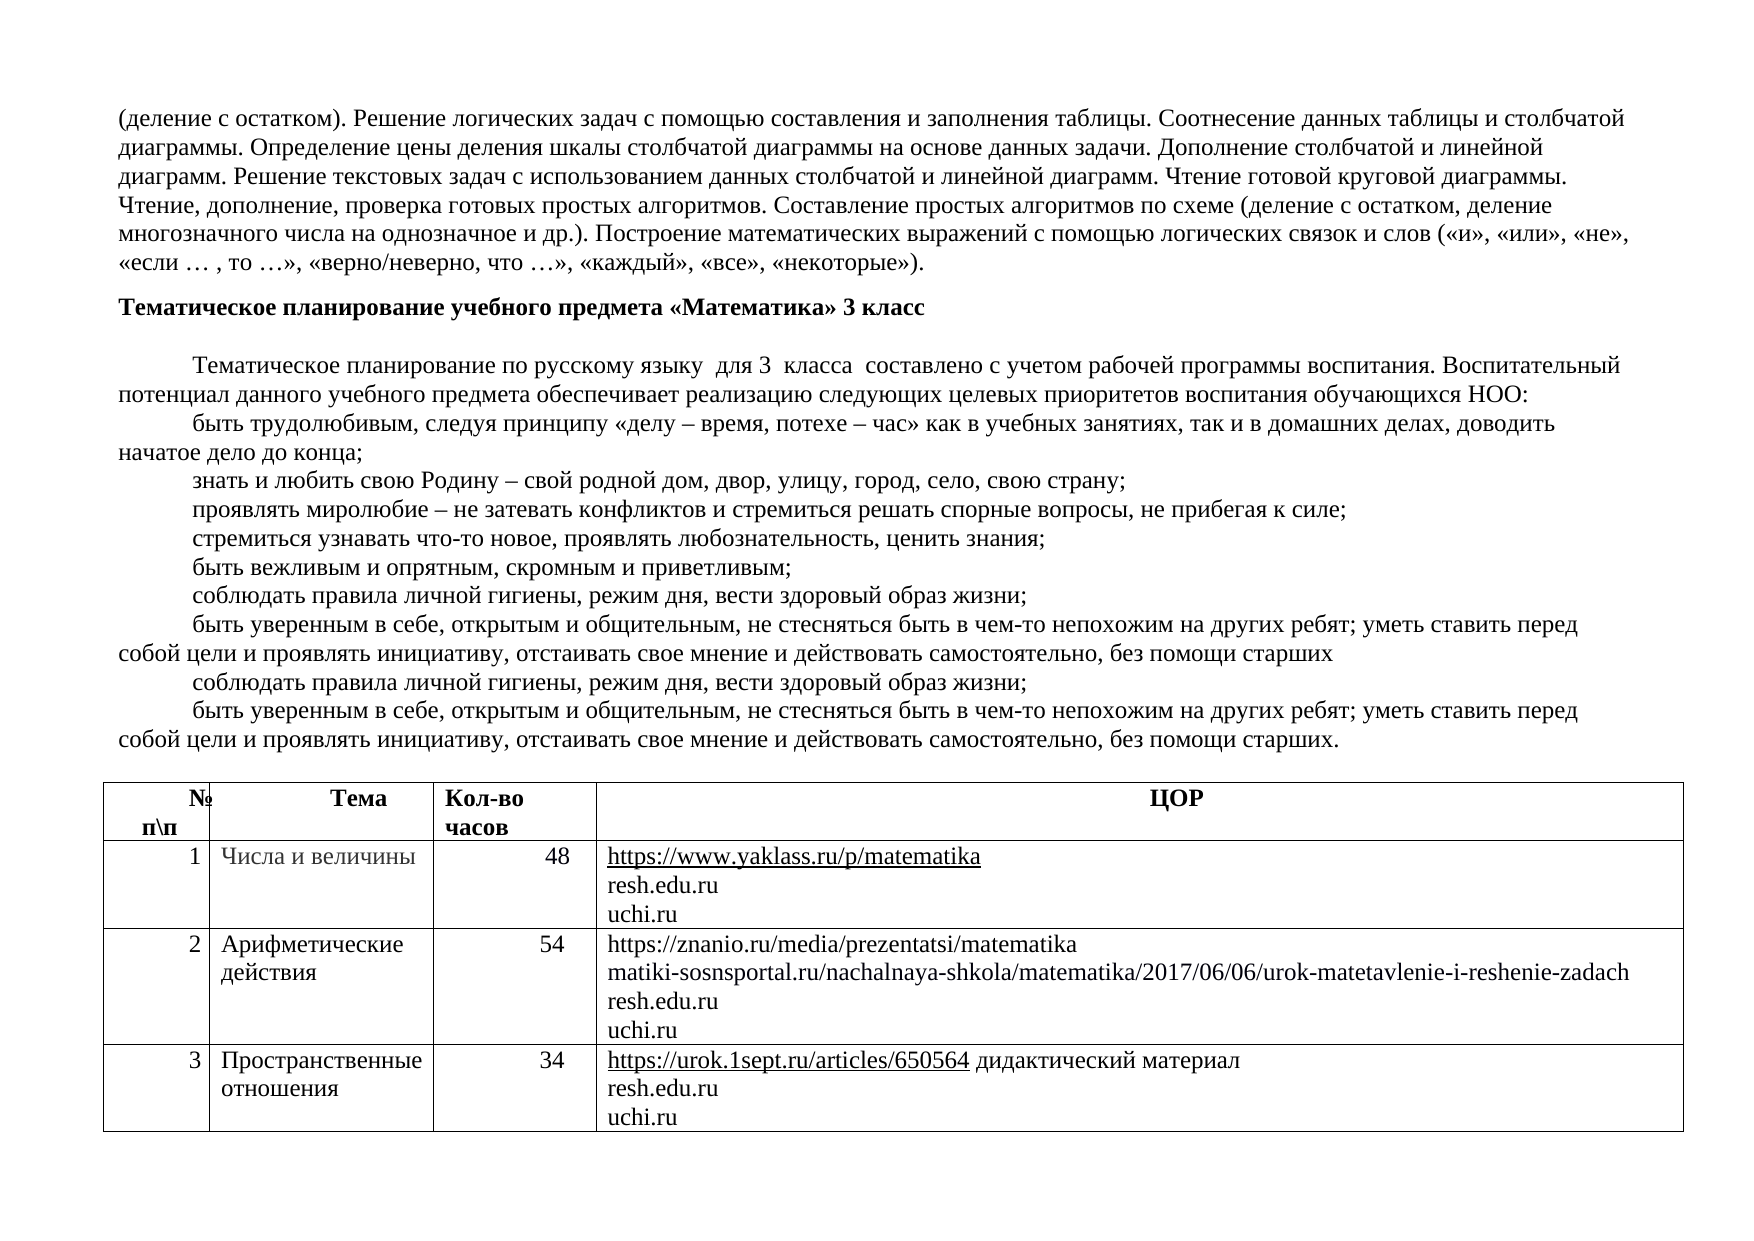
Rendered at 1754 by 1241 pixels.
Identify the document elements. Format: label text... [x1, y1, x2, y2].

table_header Кол-во часов [434, 783, 596, 840]
text стремиться узнавать что-то новое, проявлять любознательность, ценить знания; [118, 523, 1636, 552]
table_cell 48 [434, 841, 596, 928]
text Тематическое планирование учебного предмета «Математика» 3 класс [118, 292, 1636, 321]
table_header ЦОР [597, 783, 1683, 840]
table_cell 34 [434, 1045, 596, 1131]
table_cell Арифметические действия [210, 929, 433, 1044]
text соблюдать правила личной гигиены, режим дня, вести здоровый образ жизни; [118, 667, 1636, 696]
text Тематическое планирование по русскому языку для 3 класса составлено с учетом рабочей программы воспитания. Воспитательный потенциал данного учебного предмета обеспечивает реализацию следующих целевых приоритетов воспитания обучающихся НОО: [118, 351, 1636, 408]
text соблюдать правила личной гигиены, режим дня, вести здоровый образ жизни; [118, 581, 1636, 609]
text быть уверенным в себе, открытым и общительным, не стесняться быть в чем-то непохожим на других ребят; уметь ставить перед собой цели и проявлять инициативу, отстаивать свое мнение и действовать самостоятельно, без помощи старших. [118, 696, 1636, 753]
table_header № п\п [104, 783, 209, 840]
table_cell Числа и величины [210, 841, 433, 928]
table_cell https://znanio.ru/media/prezentatsi/matematika matiki-sosnsportal.ru/nachalnaya-shkola/matematika/2017/06/06/urok-matetavlenie-i-reshenie-zadach resh.edu.ru uchi.ru [597, 929, 1683, 1044]
table_cell Пространственные отношения [210, 1045, 433, 1131]
table_cell 2 [104, 929, 209, 1044]
text быть вежливым и опрятным, скромным и приветливым; [118, 552, 1636, 581]
table_cell https://urok.1sept.ru/articles/650564 дидактический материал resh.edu.ru uchi.ru [597, 1045, 1683, 1131]
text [118, 103, 1636, 276]
text быть уверенным в себе, открытым и общительным, не стесняться быть в чем-то непохожим на других ребят; уметь ставить перед собой цели и проявлять инициативу, отстаивать свое мнение и действовать самостоятельно, без помощи старших [118, 609, 1636, 667]
table_cell 3 [104, 1045, 209, 1131]
table_header Тема [210, 783, 433, 840]
table_cell https://www.yaklass.ru/p/matematika resh.edu.ru uchi.ru [597, 841, 1683, 928]
table_cell 54 [434, 929, 596, 1044]
table_cell 1 [104, 841, 209, 928]
text знать и любить свою Родину – свой родной дом, двор, улицу, город, село, свою страну; [118, 466, 1636, 494]
text быть трудолюбивым, следуя принципу «делу – время, потехе – час» как в учебных занятиях, так и в домашних делах, доводить начатое дело до конца; [118, 408, 1636, 466]
text проявлять миролюбие – не затевать конфликтов и стремиться решать спорные вопросы, не прибегая к силе; [118, 494, 1636, 523]
